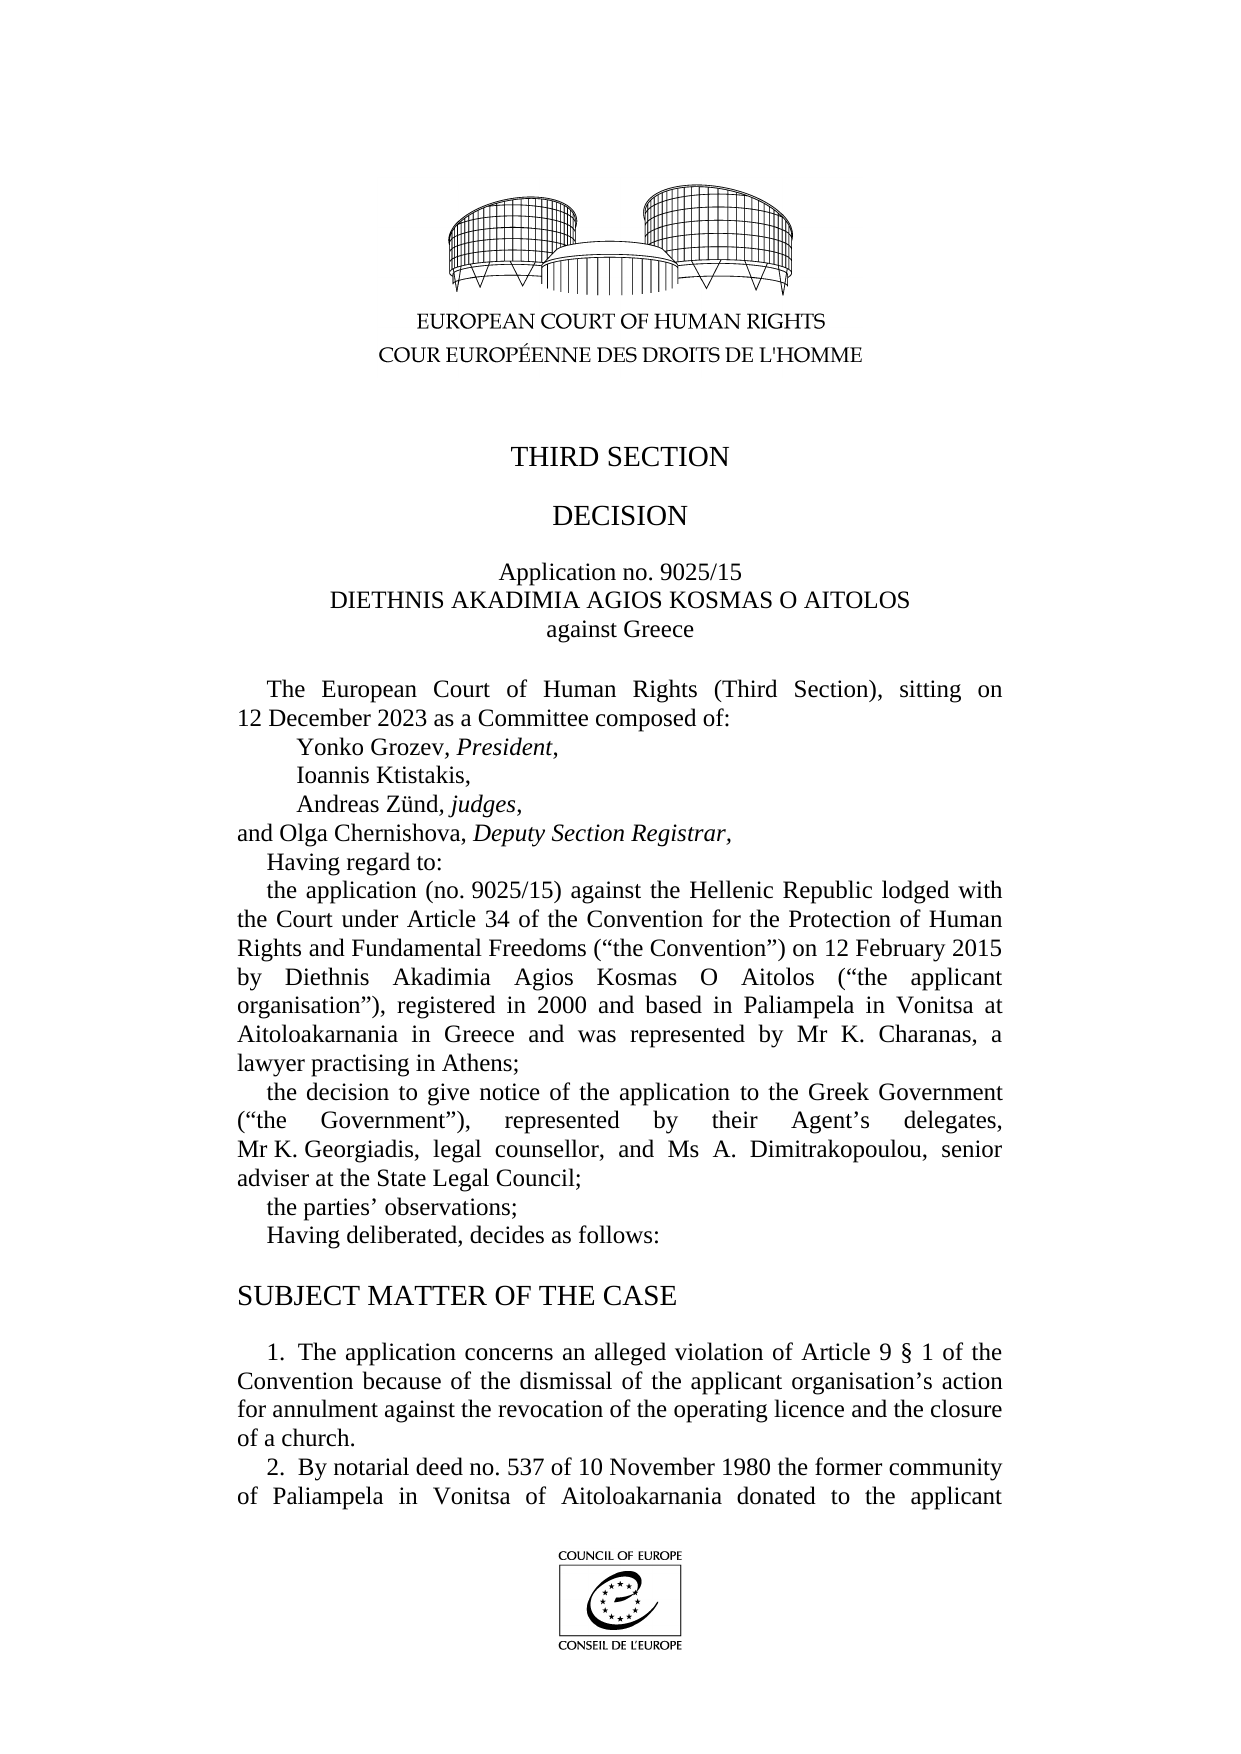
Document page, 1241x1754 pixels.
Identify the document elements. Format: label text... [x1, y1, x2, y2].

text the parties’ observations; [237, 1192, 1003, 1221]
list SUBJECT MATTER OF THE CASE [237, 1278, 1003, 1312]
text the application (no. 9025/15) against the Hellenic Republic lodged with the Court under Article 34 of the Convention for the Protection of Human Rights and Fundamental Freedoms (“the Convention”) on 12 February 2015 by Diethnis Akadimia Agios Kosmas O Aitolos (“the applicant organisation”), registered in 2000 and based in Paliampela in Vonitsa at Aitoloakarnania in Greece and was represented by Mr K. Charanas, a lawyer practising in Athens; [237, 876, 1003, 1077]
picture [556, 1548, 684, 1651]
text Application no. 9025/15 DIETHNIS AKADIMIA AGIOS KOSMAS O AITOLOS against Greece [237, 557, 1003, 643]
text Yonko Grozev, President, Ioannis Ktistakis, Andreas Zünd, judges, and Olga Chernishova, Deputy Section Registrar, [237, 732, 1003, 847]
picture [377, 177, 864, 378]
text Having deliberated, decides as follows: [237, 1221, 1003, 1249]
title THIRD SECTION [237, 439, 1003, 473]
text the decision to give notice of the application to the Greek Government (“the Government”), represented by their Agent’s delegates, Mr K. Georgiadis, legal counsellor, and Ms A. Dimitrakopoulou, senior adviser at the State Legal Council; [237, 1077, 1003, 1192]
text The European Court of Human Rights (Third Section), sitting on 12 December 2023 as a Committee composed of: [237, 674, 1003, 732]
title DECISION [237, 498, 1003, 532]
text Having regard to: [237, 847, 1003, 876]
text 1. The application concerns an alleged violation of Article 9 § 1 of the Convention because of the dismissal of the applicant organisation’s action for annulment against the revocation of the operating licence and the closure of a church. [237, 1337, 1003, 1452]
